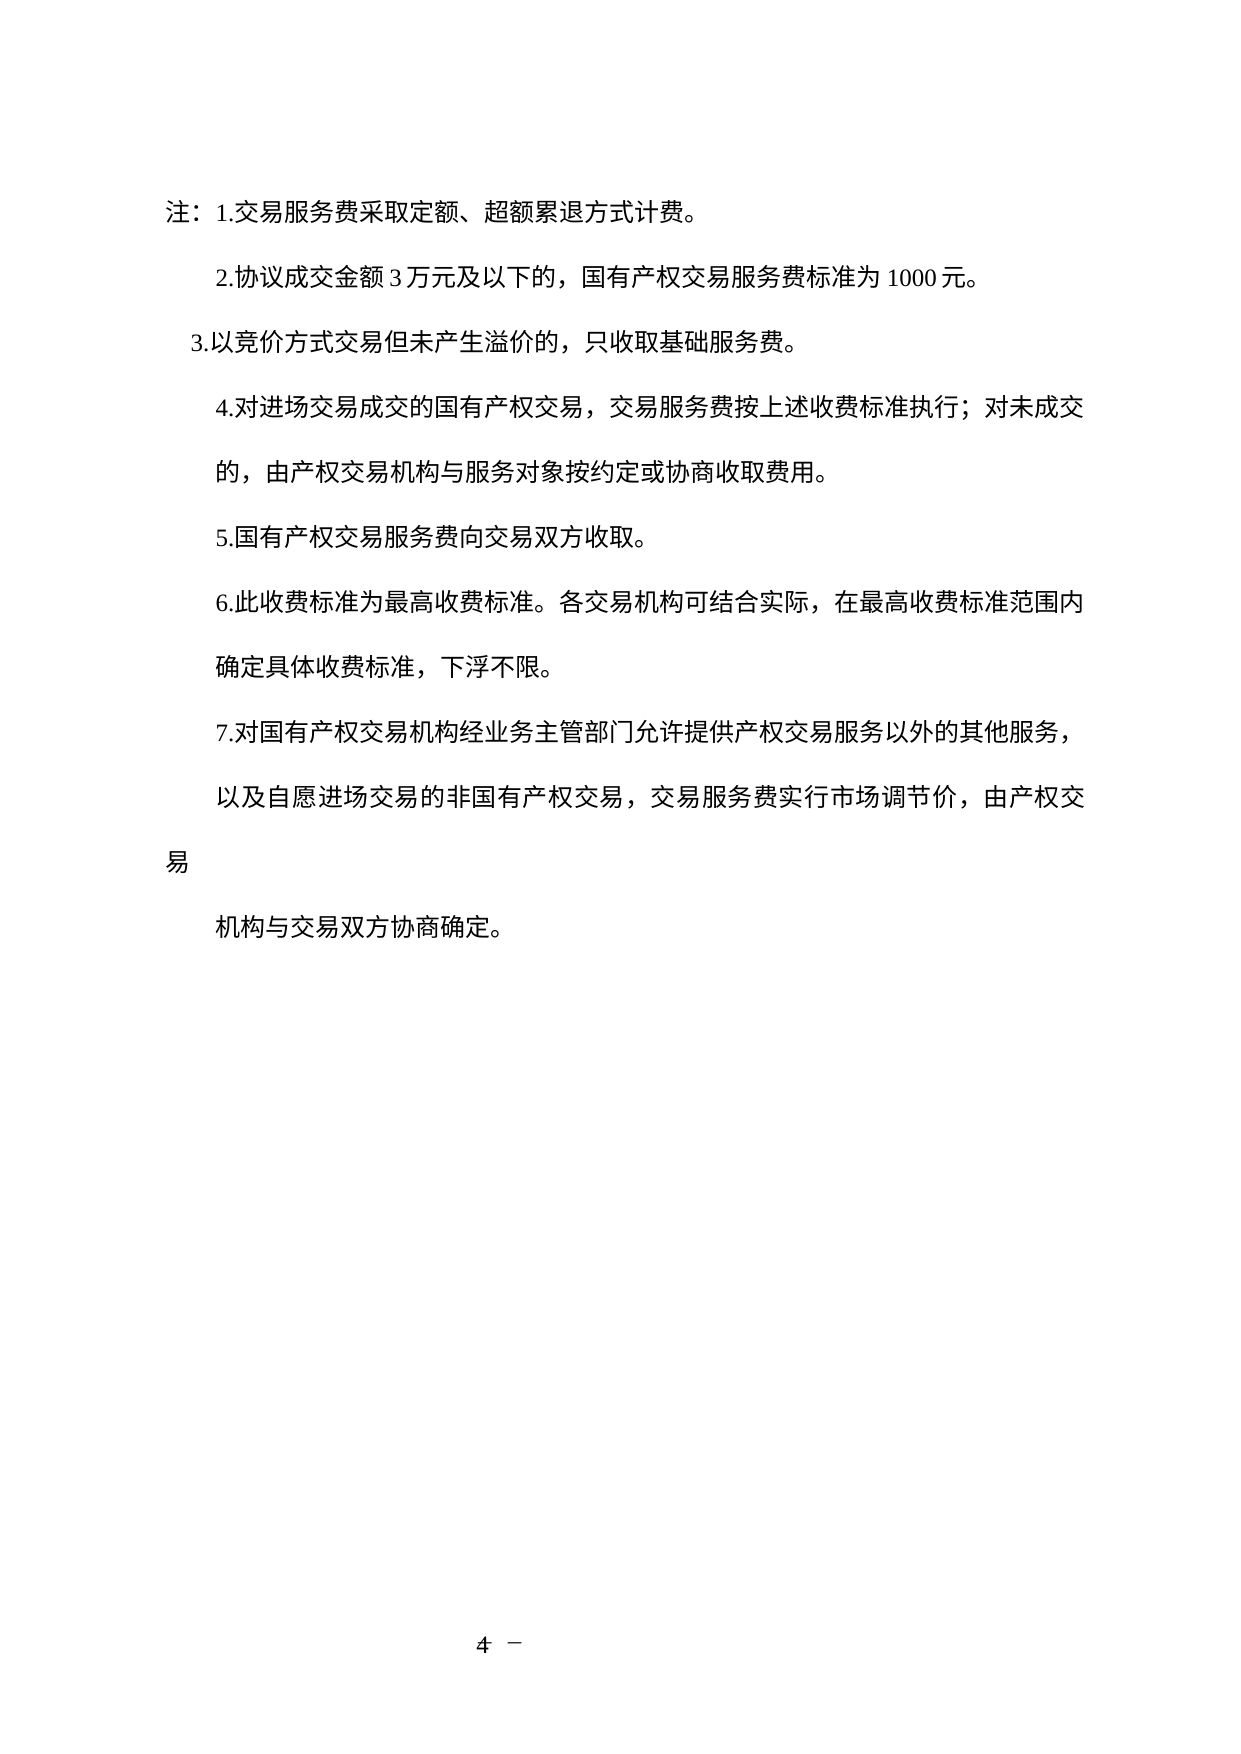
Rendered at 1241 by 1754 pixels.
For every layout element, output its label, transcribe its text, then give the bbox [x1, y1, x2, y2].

text 4.对进场交易成交的国有产权交易，交易服务费按上述收费标准执行；对未成交 [165, 373, 1087, 438]
list 确定具体收费标准，下浮不限。 [165, 633, 1087, 698]
list 6.此收费标准为最高收费标准。各交易机构可结合实际，在最高收费标准范围内 [165, 568, 1087, 633]
text 的，由产权交易机构与服务对象按约定或协商收取费用。 [165, 438, 1087, 503]
text 注：1.交易服务费采取定额、超额累退方式计费。 [165, 178, 1087, 243]
list 机构与交易双方协商确定。 [165, 893, 1087, 958]
text 3.以竞价方式交易但未产生溢价的，只收取基础服务费。 [165, 308, 1087, 373]
list 5.国有产权交易服务费向交易双方收取。 [165, 503, 1087, 568]
list 以及自愿进场交易的非国有产权交易，交易服务费实行市场调节价，由产权交易 [165, 763, 1087, 893]
list 7.对国有产权交易机构经业务主管部门允许提供产权交易服务以外的其他服务， [165, 698, 1087, 763]
text 2.协议成交金额3万元及以下的，国有产权交易服务费标准为1000元。 [165, 243, 1087, 308]
